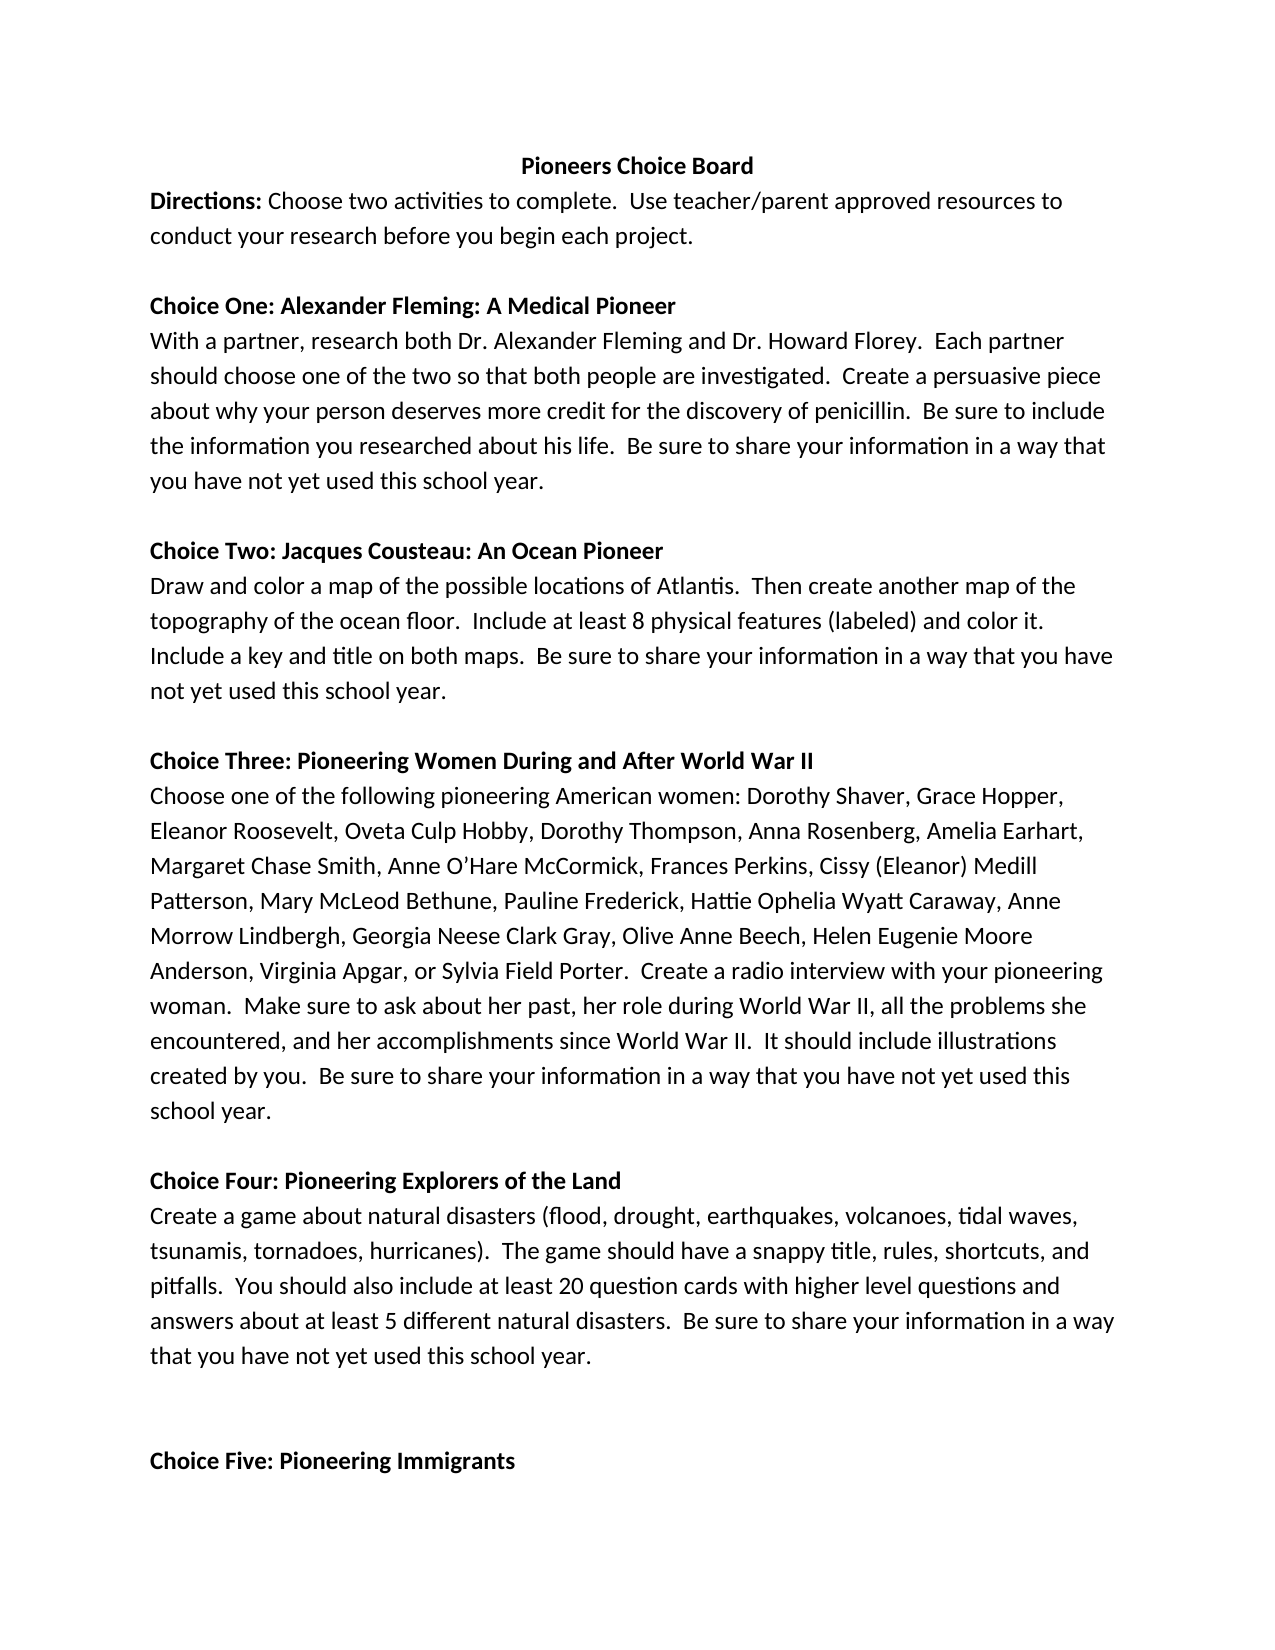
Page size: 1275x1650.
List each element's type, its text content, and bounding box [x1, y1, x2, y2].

text Choice Four: Pioneering Explorers of the Land [150, 1165, 1125, 1196]
text Create a game about natural disasters (flood, drought, earthquakes, volcanoes, tidal waves, tsunamis, tornadoes, hurricanes). The game should have a snappy title, rules, shortcuts, and pitfalls. You should also include at least 20 question cards with higher level questions and answers about at least 5 different natural disasters. Be sure to share your information in a way that you have not yet used this school year. [150, 1200, 1125, 1371]
text Choice Three: Pioneering Women During and After World War II [150, 745, 1125, 776]
text Choice Two: Jacques Cousteau: An Ocean Pioneer [150, 535, 1125, 566]
text Draw and color a map of the possible locations of Atlantis. Then create another map of the topography of the ocean floor. Include at least 8 physical features (labeled) and color it. Include a key and title on both maps. Be sure to share your information in a way that you have not yet used this school year. [150, 570, 1125, 706]
text With a partner, research both Dr. Alexander Fleming and Dr. Howard Florey. Each partner should choose one of the two so that both people are investigated. Create a persuasive piece about why your person deserves more credit for the discovery of penicillin. Be sure to include the information you researched about his life. Be sure to share your information in a way that you have not yet used this school year. [150, 325, 1125, 496]
text Choice Five: Pioneering Immigrants [150, 1445, 1125, 1476]
text Choose one of the following pioneering American women: Dorothy Shaver, Grace Hopper, Eleanor Roosevelt, Oveta Culp Hobby, Dorothy Thompson, Anna Rosenberg, Amelia Earhart, Margaret Chase Smith, Anne O’Hare McCormick, Frances Perkins, Cissy (Eleanor) Medill Patterson, Mary McLeod Bethune, Pauline Frederick, Hattie Ophelia Wyatt Caraway, Anne Morrow Lindbergh, Georgia Neese Clark Gray, Olive Anne Beech, Helen Eugenie Moore Anderson, Virginia Apgar, or Sylvia Field Porter. Create a radio interview with your pioneering woman. Make sure to ask about her past, her role during World War II, all the problems she encountered, and her accomplishments since World War II. It should include illustrations created by you. Be sure to share your information in a way that you have not yet used this school year. [150, 780, 1125, 1126]
text Pioneers Choice Board [150, 150, 1125, 181]
text Directions: Choose two activities to complete. Use teacher/parent approved resources to conduct your research before you begin each project. [150, 185, 1125, 251]
text Choice One: Alexander Fleming: A Medical Pioneer [150, 290, 1125, 321]
